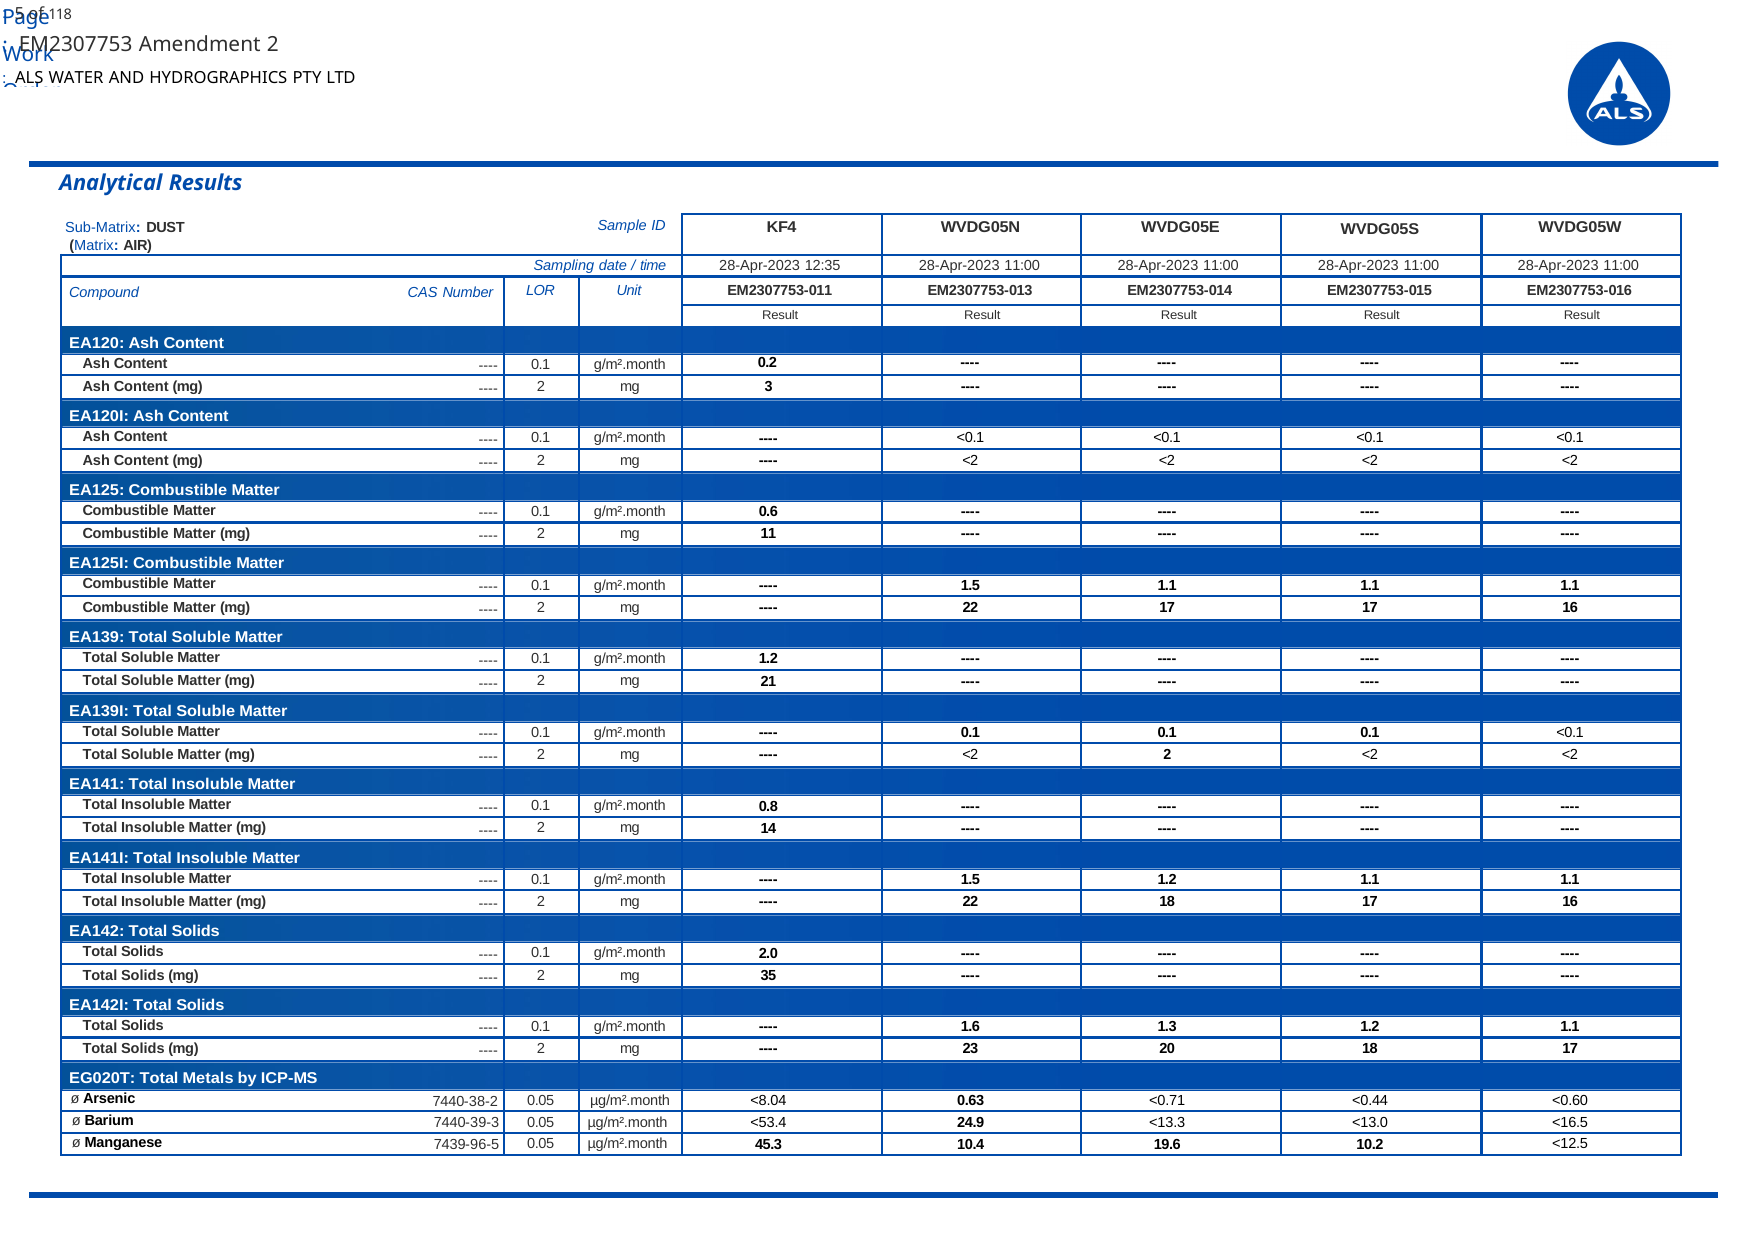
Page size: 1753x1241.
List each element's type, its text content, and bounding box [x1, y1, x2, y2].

table_cell µg/m².month [580, 1134, 681, 1154]
table_cell 2 0.1 [505, 450, 578, 521]
table_cell 11 ---- [683, 524, 881, 595]
table_cell Compound CAS Number EA120: Ash Content Ash Content ---- [62, 278, 503, 374]
table_cell ---- 1.6 [883, 965, 1080, 1036]
table_cell 45.3 [683, 1134, 881, 1154]
table_cell 19.6 [1082, 1134, 1280, 1154]
table_cell 24.9 [883, 1112, 1080, 1132]
table_cell <13.3 [1082, 1112, 1280, 1132]
table_cell ø Barium 7440-39-3 [62, 1112, 503, 1132]
table_cell 35 ---- [683, 965, 881, 1036]
table_cell 2 0.1 [505, 818, 578, 889]
table_cell 16 ---- [1483, 597, 1680, 669]
table_cell <16.5 [1483, 1112, 1680, 1132]
table_cell 2 0.1 [505, 891, 578, 963]
table_cell mg g/m².month [580, 818, 681, 889]
table_cell mg g/m².month [580, 744, 681, 816]
picture [29, 28, 1719, 167]
table_cell 10.4 [883, 1134, 1080, 1154]
table_cell EM2307753-015 [1282, 278, 1480, 303]
table_cell Total Insoluble Matter (mg) ---- EA141I: Total Insoluble Matter Total Insoluble Matter ---- [62, 818, 503, 889]
table_cell 2 0.1 [505, 597, 578, 669]
table_cell mg g/m².month [580, 891, 681, 963]
text Analytical Results [59, 167, 1692, 197]
table_cell ---- 1.2 [1282, 965, 1480, 1036]
table_cell Result ---- [1082, 306, 1280, 374]
table_cell Result ---- [1282, 306, 1480, 374]
table_cell ---- <0.1 [883, 376, 1080, 448]
table_cell 17 <0.60 [1483, 1039, 1680, 1110]
table_cell Ash Content (mg) ---- EA120I: Ash Content Ash Content ---- [62, 376, 503, 448]
table_cell ---- 0.8 [683, 744, 881, 816]
table_cell mg g/m².month [580, 597, 681, 669]
table_cell 2 0.05 [505, 1039, 578, 1110]
table_cell 2 0.1 [505, 376, 578, 448]
table_cell Result ---- [883, 306, 1080, 374]
table_cell Result 0.2 [683, 306, 881, 374]
table_cell ---- 0.6 [683, 450, 881, 521]
table_cell 22 ---- [883, 891, 1080, 963]
table_cell Total Solids (mg) ---- EG020T: Total Metals by ICP-MS ø Arsenic 7440-38-2 [62, 1039, 503, 1110]
table_cell 20 <0.71 [1082, 1039, 1280, 1110]
table_cell EM2307753-016 [1483, 278, 1680, 303]
table_cell Result ---- [1483, 306, 1680, 374]
table_cell LOR 0.1 [505, 278, 578, 374]
table_cell Total Solids (mg) ---- EA142I: Total Solids Total Solids ---- [62, 965, 503, 1036]
table_cell 28-Apr-2023 11:00 [1082, 256, 1280, 275]
table_header WVDG05W [1483, 215, 1680, 253]
table_cell ---- 2.0 [683, 891, 881, 963]
table_cell <13.0 [1282, 1112, 1480, 1132]
table_cell <2 ---- [1483, 450, 1680, 521]
table_cell ---- 1.1 [1483, 965, 1680, 1036]
table_cell 28-Apr-2023 11:00 [1483, 256, 1680, 275]
table_cell ---- <0.1 [1483, 671, 1680, 742]
table_cell 21 ---- [683, 671, 881, 742]
table_cell ---- 0.1 [883, 671, 1080, 742]
table_header Sub-Matrix: DUST Sample ID (Matrix: AIR) [61, 213, 681, 253]
table_cell Total Soluble Matter (mg) ---- EA141: Total Insoluble Matter Total Insoluble Matter ---- [62, 744, 503, 816]
table_cell mg µg/m².month [580, 1039, 681, 1110]
table_cell 28-Apr-2023 11:00 [883, 256, 1080, 275]
table_cell 17 ---- [1082, 597, 1280, 669]
table_cell <2 ---- [883, 450, 1080, 521]
table_cell <2 ---- [1082, 450, 1280, 521]
table_cell ---- 0.1 [1082, 671, 1280, 742]
table_cell Combustible Matter (mg) ---- EA139: Total Soluble Matter Total Soluble Matter ---- [62, 597, 503, 669]
table_cell 2 0.1 [505, 671, 578, 742]
table_header WVDG05E [1082, 215, 1280, 253]
table_cell 2 0.1 [505, 744, 578, 816]
table_cell Combustible Matter (mg) ---- EA125I: Combustible Matter Combustible Matter ---- [62, 524, 503, 595]
table_header WVDG05N [883, 215, 1080, 253]
table_cell Total Soluble Matter (mg) ---- EA139I: Total Soluble Matter Total Soluble Matter ---- [62, 671, 503, 742]
table_cell 2 0.1 [505, 965, 578, 1036]
table_cell 0.05 [505, 1134, 578, 1154]
table_cell EM2307753-011 [683, 278, 881, 303]
table_cell <2 ---- [1282, 744, 1480, 816]
table_cell 28-Apr-2023 11:00 [1282, 256, 1480, 275]
table_cell ---- 1.1 [1483, 524, 1680, 595]
table_cell ---- 1.5 [883, 818, 1080, 889]
table_cell 16 ---- [1483, 891, 1680, 963]
table_cell ---- 1.1 [1282, 818, 1480, 889]
table_cell ---- <8.04 [683, 1039, 881, 1110]
table_cell mg g/m².month [580, 376, 681, 448]
table_cell 18 ---- [1082, 891, 1280, 963]
table_cell 14 ---- [683, 818, 881, 889]
table_header WVDG05S [1282, 215, 1480, 253]
table_cell 10.2 [1282, 1134, 1480, 1154]
table_cell ---- 1.3 [1082, 965, 1280, 1036]
table_cell mg g/m².month [580, 524, 681, 595]
table_cell <2 ---- [1282, 450, 1480, 521]
table_cell Sampling date / time [62, 256, 681, 275]
table_cell EM2307753-013 [883, 278, 1080, 303]
table_cell <2 ---- [1483, 744, 1680, 816]
table_cell mg g/m².month [580, 671, 681, 742]
table_cell ---- 1.2 [683, 597, 881, 669]
table_cell 22 ---- [883, 597, 1080, 669]
table_cell mg g/m².month [580, 450, 681, 521]
table_cell ---- 1.1 [1282, 524, 1480, 595]
table_cell ---- 1.1 [1483, 818, 1680, 889]
table_cell 23 0.63 [883, 1039, 1080, 1110]
table_cell ø Manganese 7439-96-5 [62, 1134, 503, 1154]
table_cell EM2307753-014 [1082, 278, 1280, 303]
table_cell 28-Apr-2023 12:35 [683, 256, 881, 275]
table_cell mg g/m².month [580, 965, 681, 1036]
table_header KF4 [683, 215, 881, 253]
table_cell 2 ---- [1082, 744, 1280, 816]
table_cell Ash Content (mg) ---- EA125: Combustible Matter Combustible Matter ---- [62, 450, 503, 521]
table_cell ---- <0.1 [1282, 376, 1480, 448]
table_cell <12.5 [1483, 1134, 1680, 1154]
table_cell 17 ---- [1282, 597, 1480, 669]
table_cell <53.4 [683, 1112, 881, 1132]
table_cell 2 0.1 [505, 524, 578, 595]
table_cell ---- <0.1 [1082, 376, 1280, 448]
table_cell ---- 0.1 [1282, 671, 1480, 742]
table_cell 0.05 [505, 1112, 578, 1132]
table_cell 17 ---- [1282, 891, 1480, 963]
table_cell Total Insoluble Matter (mg) ---- EA142: Total Solids Total Solids ---- [62, 891, 503, 963]
table_cell ---- 1.5 [883, 524, 1080, 595]
table_cell 3 ---- [683, 376, 881, 448]
table_cell ---- 1.1 [1082, 524, 1280, 595]
table_cell ---- <0.1 [1483, 376, 1680, 448]
table_cell 18 <0.44 [1282, 1039, 1480, 1110]
table_cell <2 ---- [883, 744, 1080, 816]
table_cell ---- 1.2 [1082, 818, 1280, 889]
table_cell Unit g/m².month [580, 278, 681, 374]
table_cell µg/m².month [580, 1112, 681, 1132]
